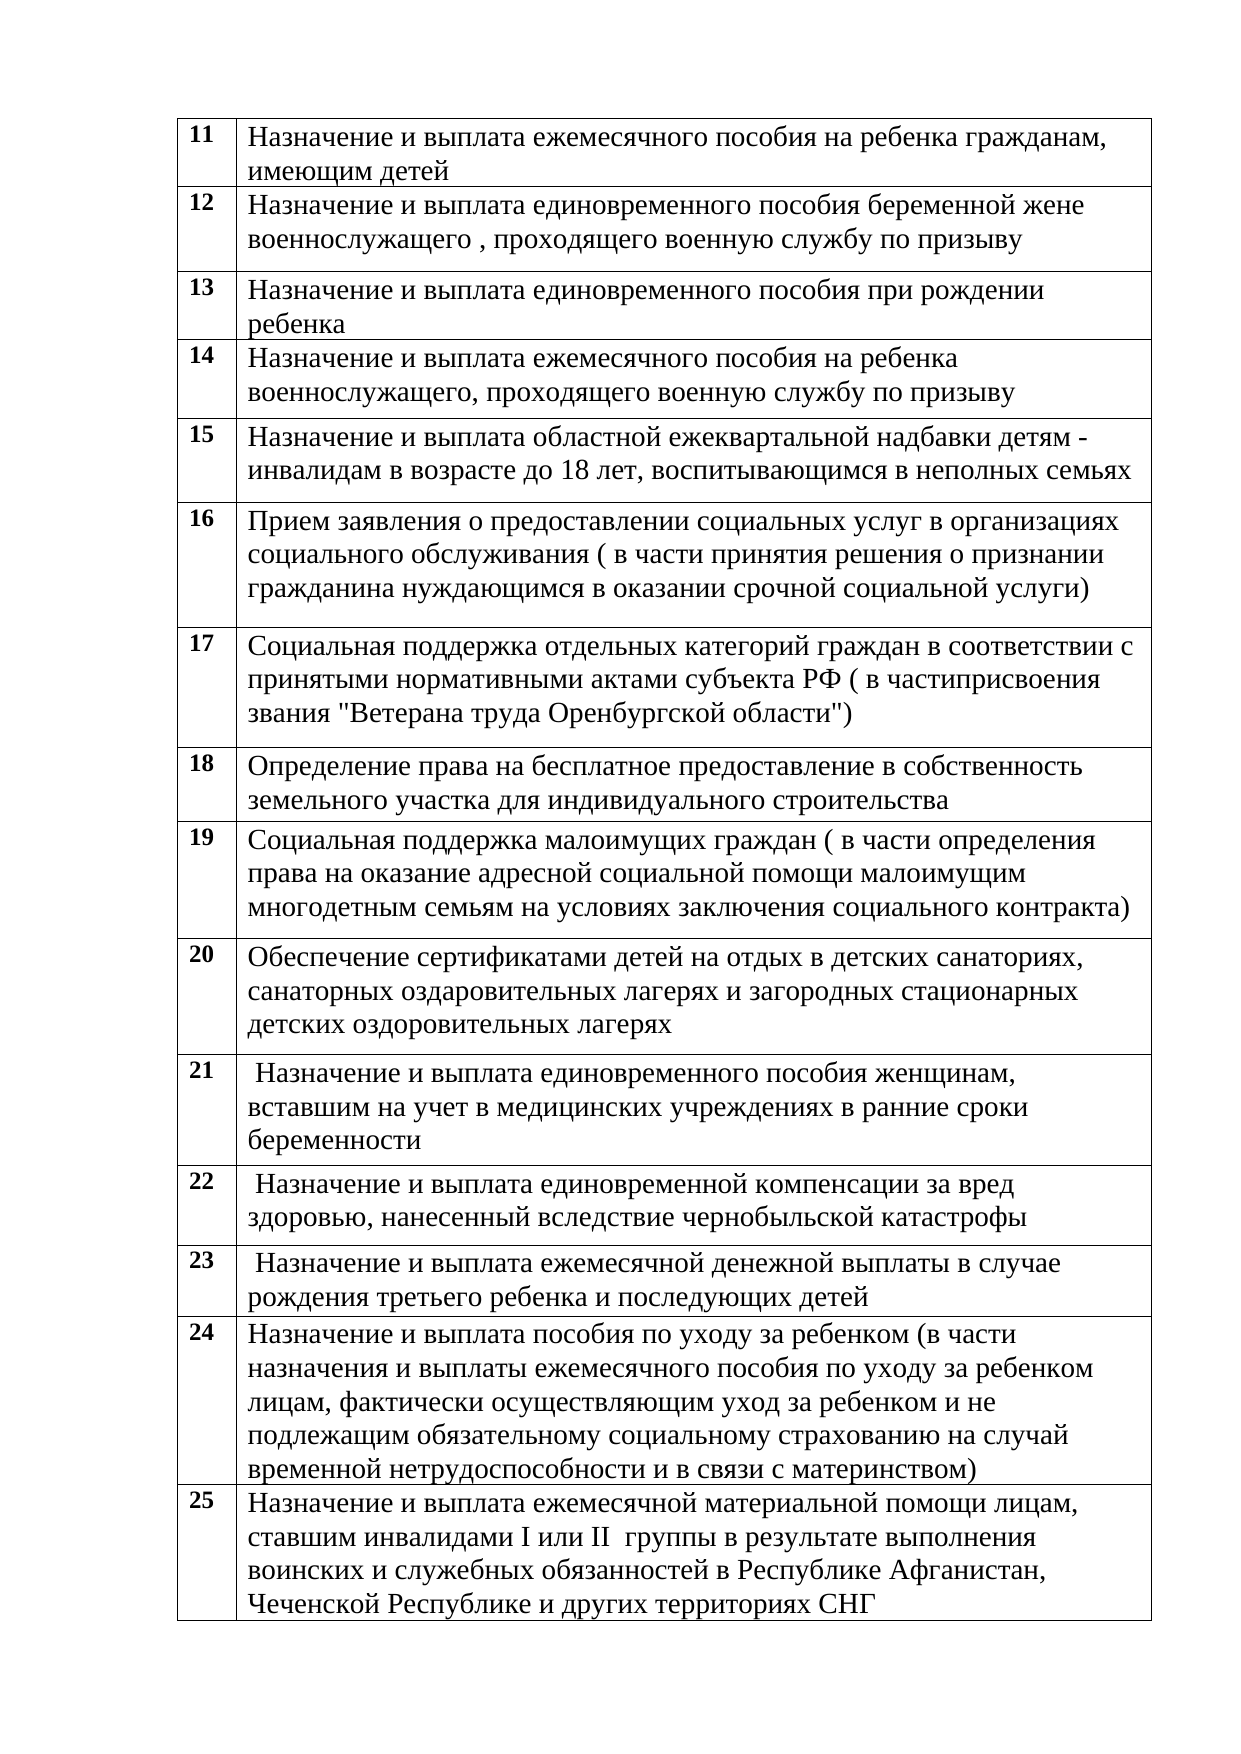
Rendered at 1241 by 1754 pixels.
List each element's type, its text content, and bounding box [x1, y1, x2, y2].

table_cell Назначение и выплата единовременного пособия женщинам, вставшим на учет в медицинских учреждениях в ранние сроки беременности [237, 1055, 1151, 1165]
table_cell Назначение и выплата ежемесячной денежной выплаты в случае рождения третьего ребенка и последующих детей [237, 1246, 1151, 1316]
table_cell Назначение и выплата единовременной компенсации за вред здоровью, нанесенный вследствие чернобыльской катастрофы [237, 1166, 1151, 1244]
table_cell Обеспечение сертификатами детей на отдых в детских санаториях, санаторных оздаровительных лагерях и загородных стационарных детских оздоровительных лагерях [237, 939, 1151, 1054]
table_cell Социальная поддержка отдельных категорий граждан в соответствии с принятыми нормативными актами субъекта РФ ( в частиприсвоения звания "Ветерана труда Оренбургской области") [237, 628, 1151, 747]
table_cell 19 [178, 822, 236, 938]
table_cell 18 [178, 748, 236, 821]
table_cell 23 [178, 1246, 236, 1316]
table_cell Назначение и выплата областной ежеквартальной надбавки детям - инвалидам в возрасте до 18 лет, воспитывающимся в неполных семьях [237, 419, 1151, 502]
table_cell Назначение и выплата ежемесячного пособия на ребенка военнослужащего, проходящего военную службу по призыву [237, 340, 1151, 418]
table_cell 17 [178, 628, 236, 747]
table_cell Назначение и выплата единовременного пособия беременной жене военнослужащего , проходящего военную службу по призыву [237, 187, 1151, 271]
table_cell Социальная поддержка малоимущих граждан ( в части определения права на оказание адресной социальной помощи малоимущим многодетным семьям на условиях заключения социального контракта) [237, 822, 1151, 938]
table_cell Назначение и выплата ежемесячного пособия на ребенка гражданам, имеющим детей [237, 119, 1151, 186]
table_cell Назначение и выплата ежемесячной материальной помощи лицам, ставшим инвалидами I или II группы в результате выполнения воинских и служебных обязанностей в Республике Афганистан, Чеченской Республике и других территориях СНГ [237, 1485, 1151, 1619]
table_cell 21 [178, 1055, 236, 1165]
table_cell 13 [178, 272, 236, 339]
table_cell Назначение и выплата единовременного пособия при рождении ребенка [237, 272, 1151, 339]
table_cell 22 [178, 1166, 236, 1244]
table_cell 16 [178, 503, 236, 627]
table_cell 20 [178, 939, 236, 1054]
table_cell Прием заявления о предоставлении социальных услуг в организациях социального обслуживания ( в части принятия решения о признании гражданина нуждающимся в оказании срочной социальной услуги) [237, 503, 1151, 627]
table_cell 14 [178, 340, 236, 418]
table_cell 15 [178, 419, 236, 502]
table_cell 12 [178, 187, 236, 271]
table_cell 24 [178, 1317, 236, 1484]
table_cell 25 [178, 1485, 236, 1619]
table_cell Определение права на бесплатное предоставление в собственность земельного участка для индивидуального строительства [237, 748, 1151, 821]
table_cell Назначение и выплата пособия по уходу за ребенком (в части назначения и выплаты ежемесячного пособия по уходу за ребенком лицам, фактически осуществляющим уход за ребенком и не подлежащим обязательному социальному страхованию на случай временной нетрудоспособности и в связи с материнством) [237, 1317, 1151, 1484]
table_cell 11 [178, 119, 236, 186]
